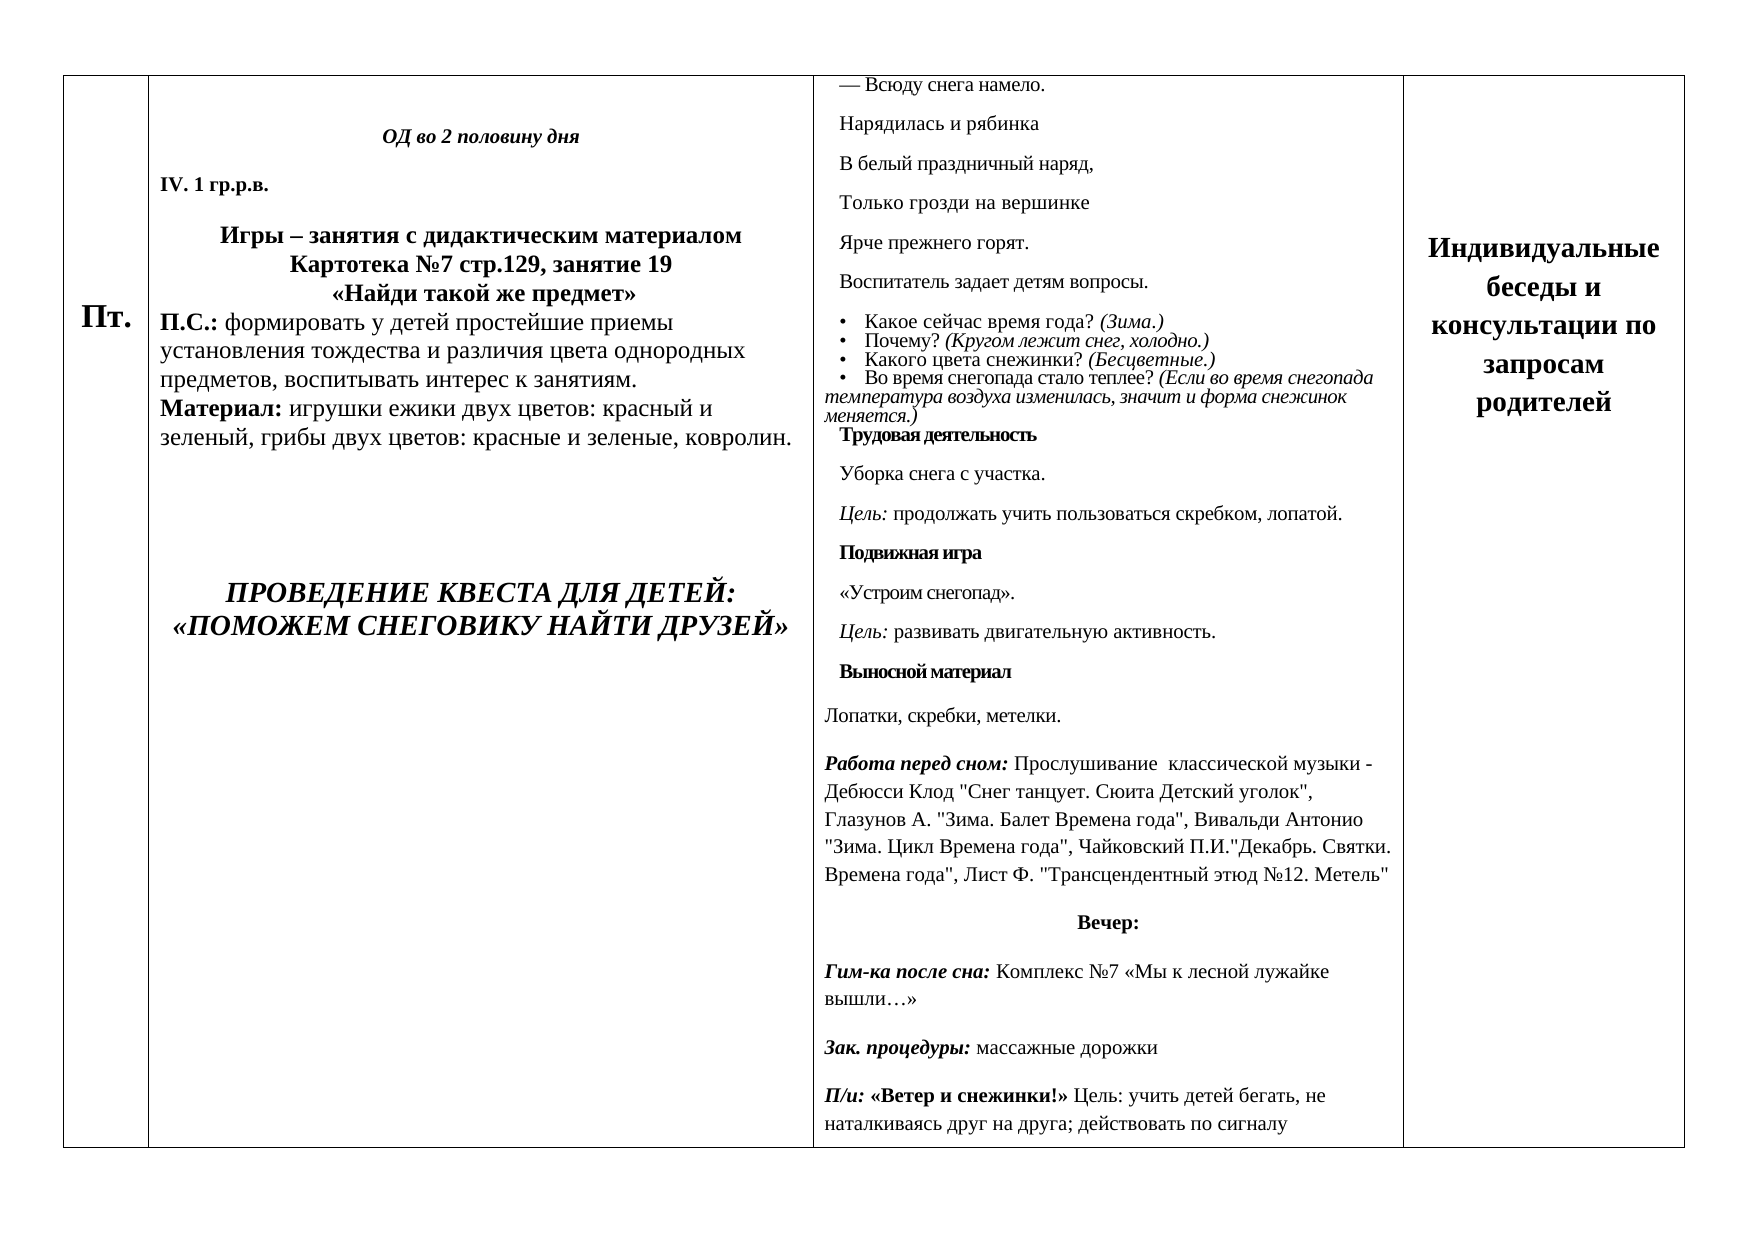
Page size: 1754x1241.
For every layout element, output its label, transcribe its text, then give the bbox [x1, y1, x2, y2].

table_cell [149, 76, 813, 1147]
table_cell Пт. Пт. Пт. [64, 76, 148, 1147]
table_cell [814, 76, 1403, 1147]
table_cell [1404, 76, 1684, 1147]
